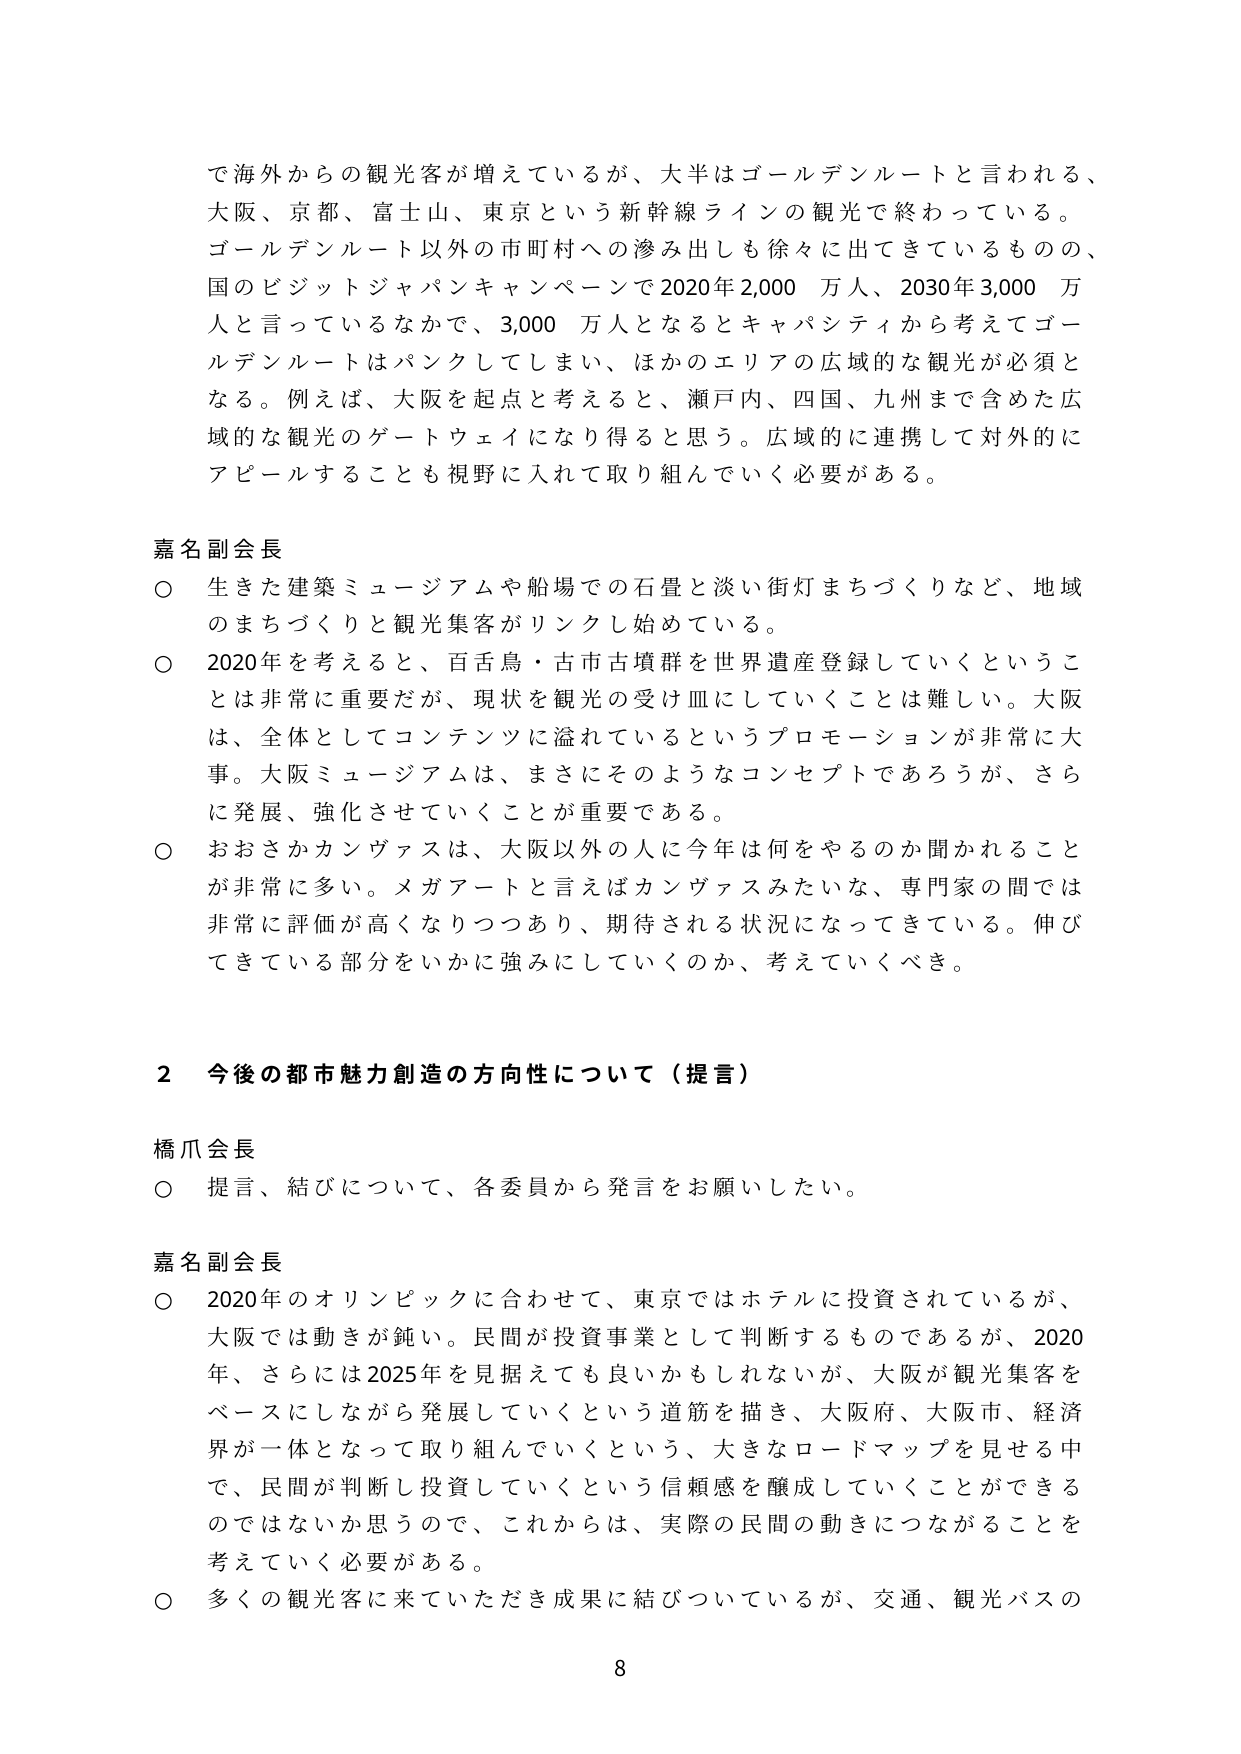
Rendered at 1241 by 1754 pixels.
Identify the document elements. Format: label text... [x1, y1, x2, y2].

list 提言、結びについて、各委員から発言をお願いしたい。 [153, 1167, 1087, 1204]
text ２ 今後の都市魅力創造の方向性について（提言） [153, 1054, 1087, 1092]
list 2020年のオリンピックに合わせて、東京ではホテルに投資されているが、大阪では動きが鈍い。民間が投資事業として判断するものであるが、2020年、さらには2025年を見据えても良いかもしれないが、大阪が観光集客をベースにしながら発展していくという道筋を描き、大阪府、大阪市、経済界が一体となって取り組んでいくという、大きなロードマップを見せる中で、民間が判断し投資していくという信頼感を醸成していくことができるのではないか思うので、これからは、実際の民間の動きにつながることを考えていく必要がある。 [153, 1279, 1087, 1579]
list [153, 1579, 1087, 1617]
list 生きた建築ミュージアムや船場での石畳と淡い街灯まちづくりなど、地域のまちづくりと観光集客がリンクし始めている。 [153, 567, 1087, 642]
text 橋爪会長 [153, 1129, 1087, 1167]
text 嘉名副会長 [153, 529, 1087, 567]
list おおさかカンヴァスは、大阪以外の人に今年は何をやるのか聞かれることが非常に多い。メガアートと言えばカンヴァスみたいな、専門家の間では非常に評価が高くなりつつあり、期待される状況になってきている。伸びてきている部分をいかに強みにしていくのか、考えていくべき。 [153, 829, 1087, 979]
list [153, 154, 1087, 492]
text 嘉名副会長 [153, 1242, 1087, 1279]
list 2020年を考えると、百舌鳥・古市古墳群を世界遺産登録していくということは非常に重要だが、現状を観光の受け皿にしていくことは難しい。大阪は、全体としてコンテンツに溢れているというプロモーションが非常に大事。大阪ミュージアムは、まさにそのようなコンセプトであろうが、さらに発展、強化させていくことが重要である。 [153, 642, 1087, 829]
